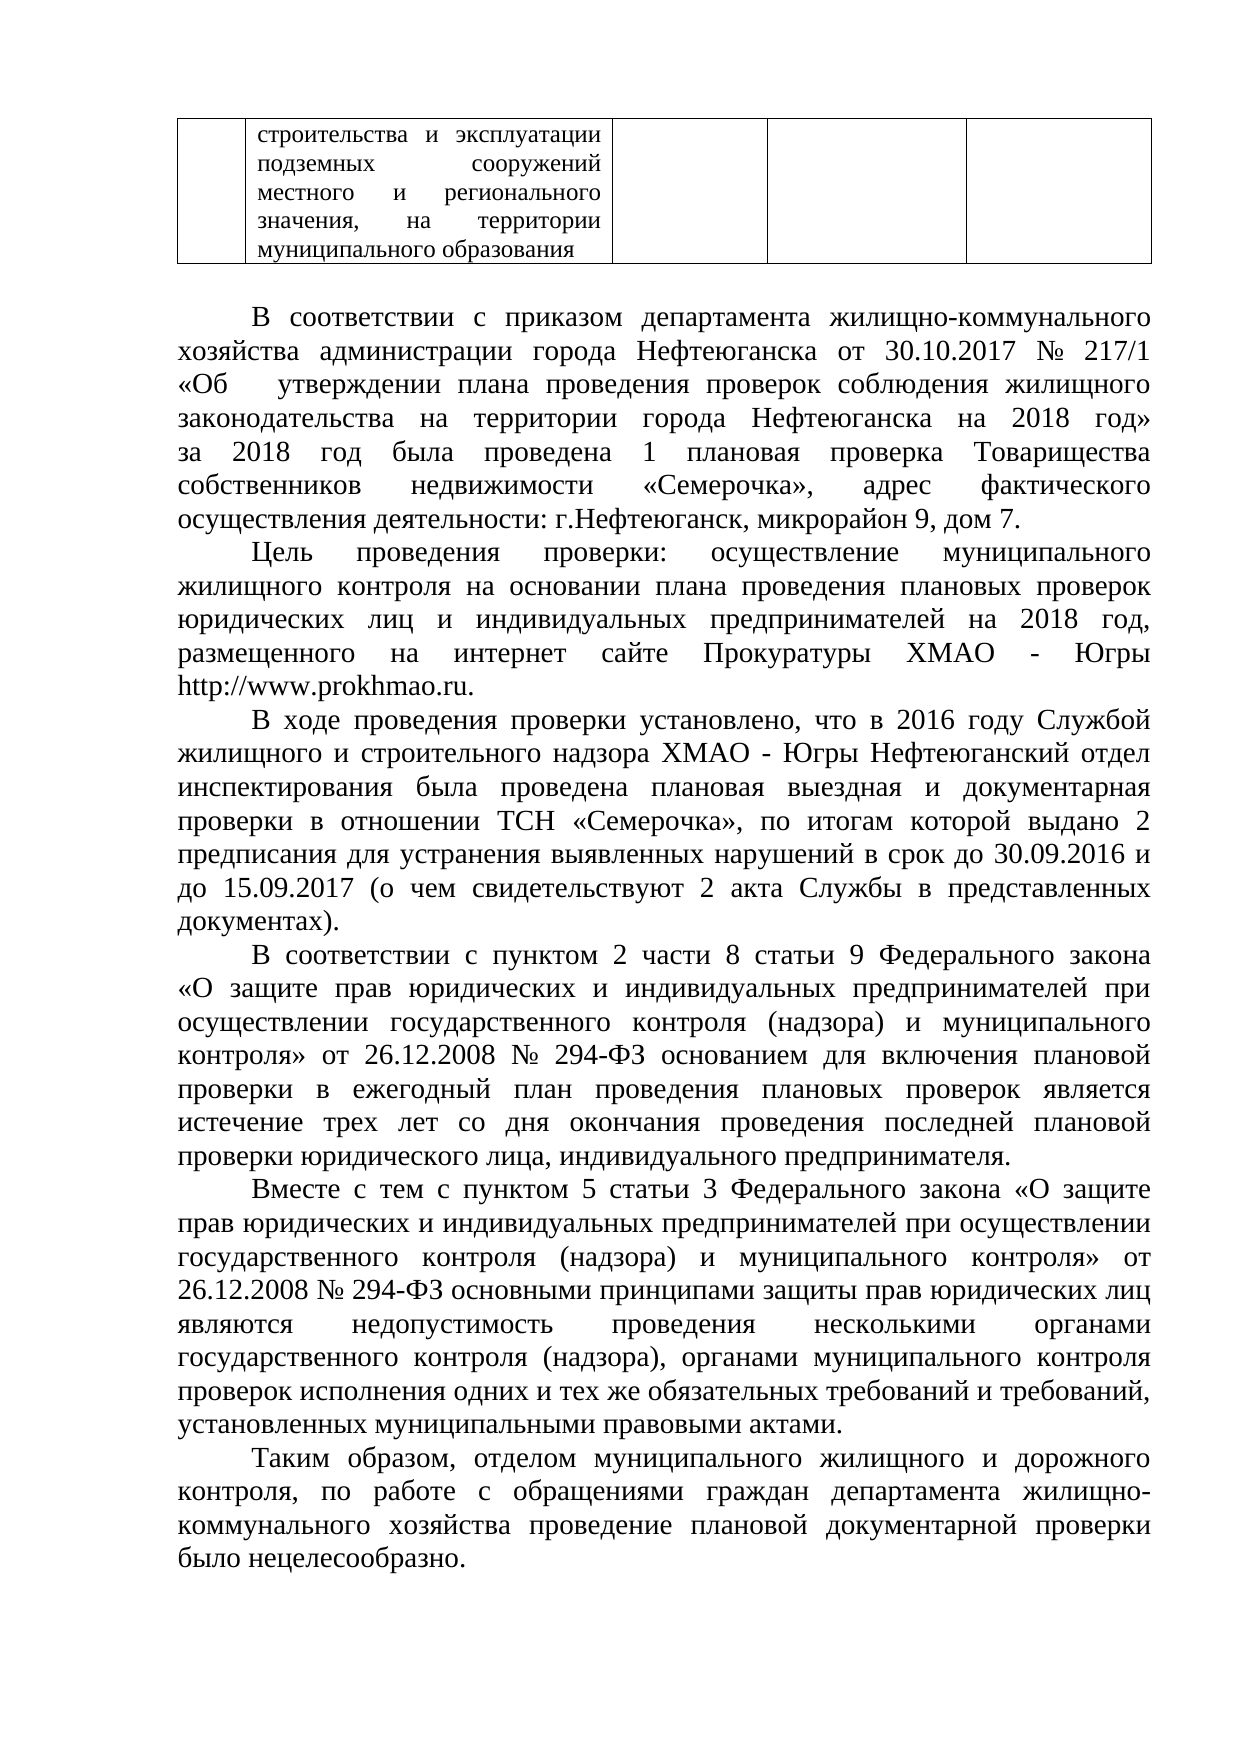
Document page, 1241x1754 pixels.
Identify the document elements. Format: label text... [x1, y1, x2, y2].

text В соответствии с приказом департамента жилищно-коммунального хозяйства администрации города Нефтеюганска от 30.10.2017 № 217/1 «Об утверждении плана проведения проверок соблюдения жилищного законодательства на территории города Нефтеюганска на 2018 год» за 2018 год была проведена 1 плановая проверка Товарищества собственников недвижимости «Семерочка», адрес фактического осуществления деятельности: г.Нефтеюганск, микрорайон 9, дом 7. [177, 299, 1152, 534]
table_cell 7 [178, 119, 245, 263]
table_cell 0 [967, 119, 1151, 263]
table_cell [246, 119, 612, 263]
table_cell 0 [613, 119, 767, 263]
table_cell 0 [768, 119, 966, 263]
text Цель проведения проверки: осуществление муниципального жилищного контроля на основании плана проведения плановых проверок юридических лиц и индивидуальных предпринимателей на 2018 год, размещенного на интернет сайте Прокуратуры ХМАО - Югры http://www.prokhmao.ru. [177, 534, 1152, 702]
text Таким образом, отделом муниципального жилищного и дорожного контроля, по работе с обращениями граждан департамента жилищно-коммунального хозяйства проведение плановой документарной проверки было нецелесообразно. [177, 1440, 1152, 1574]
text Вместе с тем с пунктом 5 статьи 3 Федерального закона «О защите прав юридических и индивидуальных предпринимателей при осуществлении государственного контроля (надзора) и муниципального контроля» от 26.12.2008 № 294-ФЗ основными принципами защиты прав юридических лиц являются недопустимость проведения несколькими органами государственного контроля (надзора), органами муниципального контроля проверок исполнения одних и тех же обязательных требований и требований, установленных муниципальными правовыми актами. [177, 1172, 1152, 1440]
text В ходе проведения проверки установлено, что в 2016 году Службой жилищного и строительного надзора ХМАО - Югры Нефтеюганский отдел инспектирования была проведена плановая выездная и документарная проверки в отношении ТСН «Семерочка», по итогам которой выдано 2 предписания для устранения выявленных нарушений в срок до 30.09.2016 и до 15.09.2017 (о чем свидетельствуют 2 акта Службы в представленных документах). [177, 702, 1152, 937]
text В соответствии с пунктом 2 части 8 статьи 9 Федерального закона «О защите прав юридических и индивидуальных предпринимателей при осуществлении государственного контроля (надзора) и муниципального контроля» от 26.12.2008 № 294-ФЗ основанием для включения плановой проверки в ежегодный план проведения плановых проверок является истечение трех лет со дня окончания проведения последней плановой проверки юридического лица, индивидуального предпринимателя. [177, 937, 1152, 1172]
